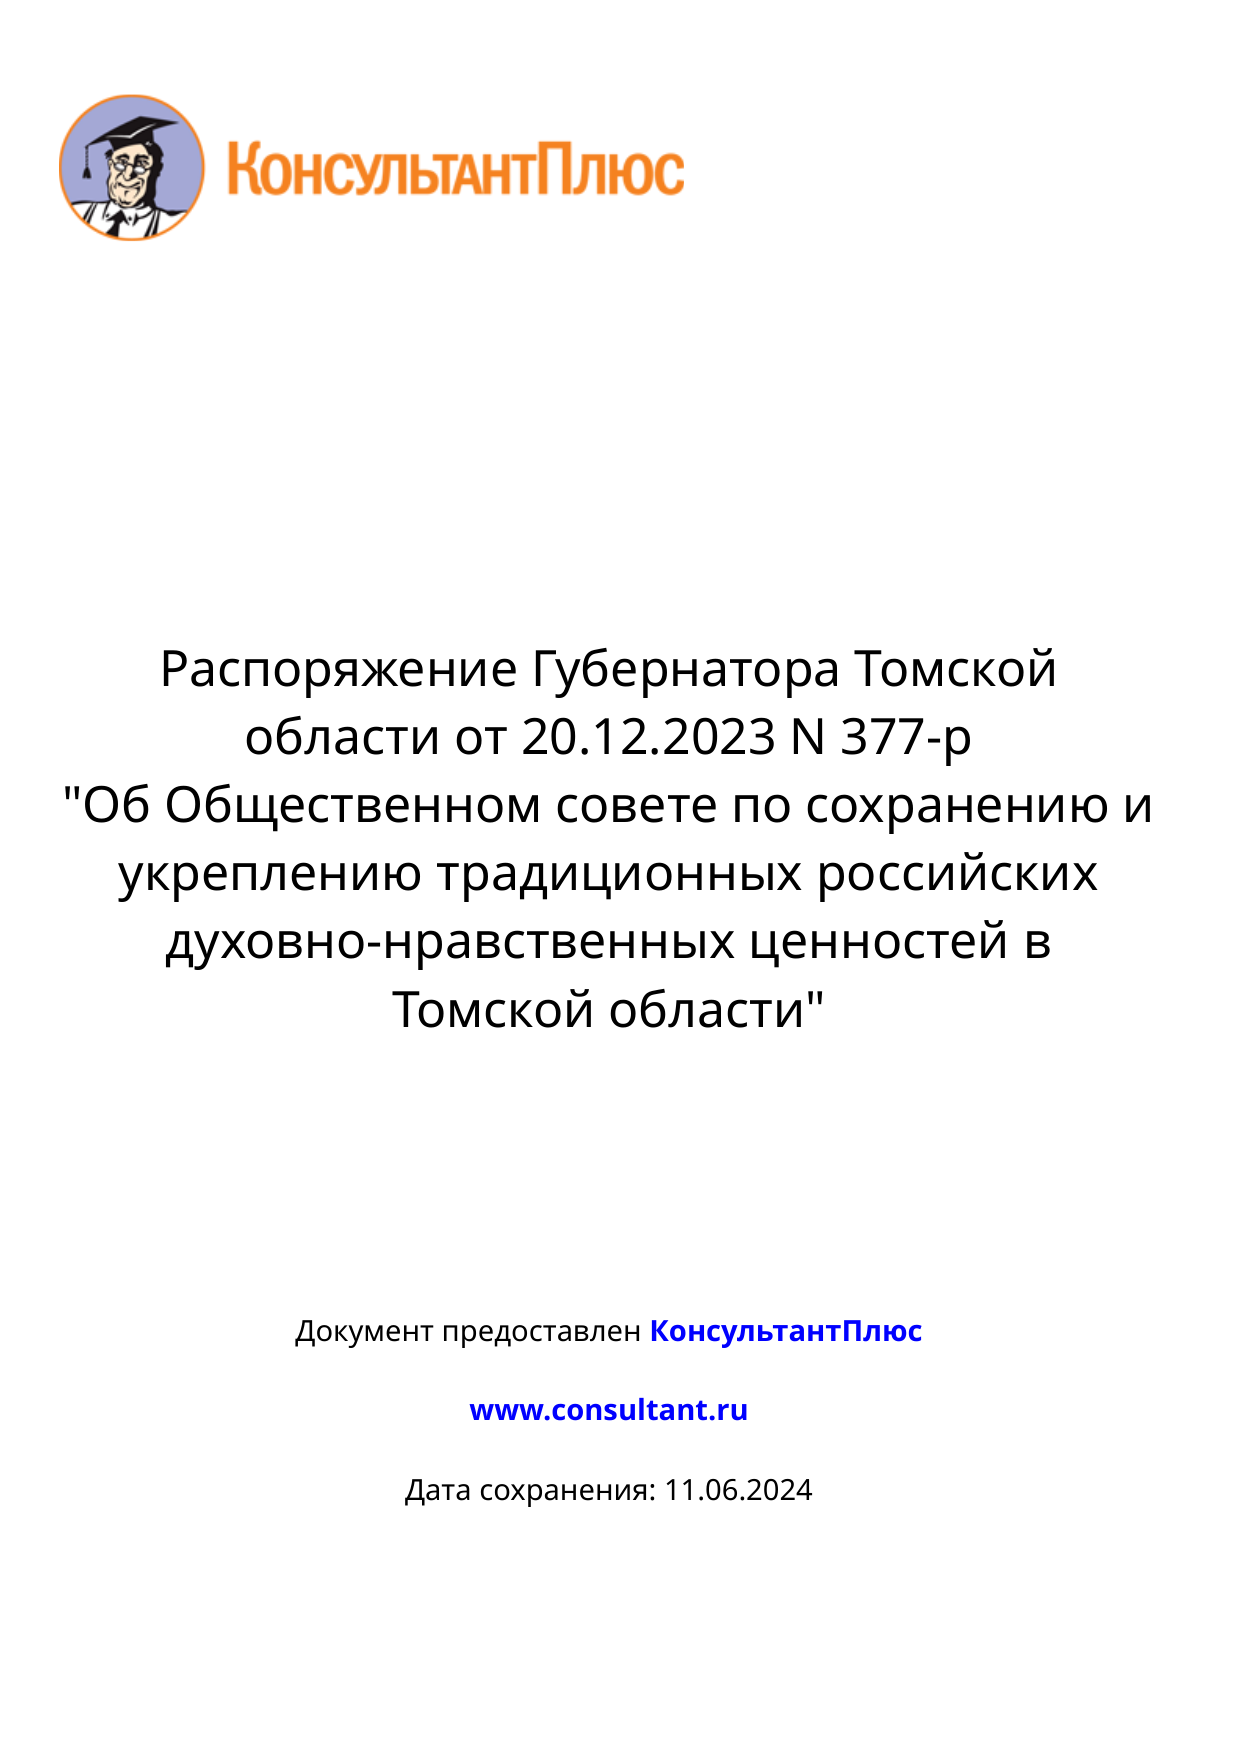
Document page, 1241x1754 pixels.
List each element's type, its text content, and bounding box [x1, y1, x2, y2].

table_cell Документ предоставлен КонсультантПлюс www.consultant.ru Дата сохранения: 11.06.2024 [51, 1272, 1167, 1587]
table_header [51, 88, 1167, 403]
picture [59, 93, 684, 243]
table_cell Распоряжение Губернатора Томской области от 20.12.2023 N 377-р "Об Общественном совете по сохранению и укреплению традиционных российских духовно-нравственных ценностей в Томской области" [51, 403, 1167, 1272]
